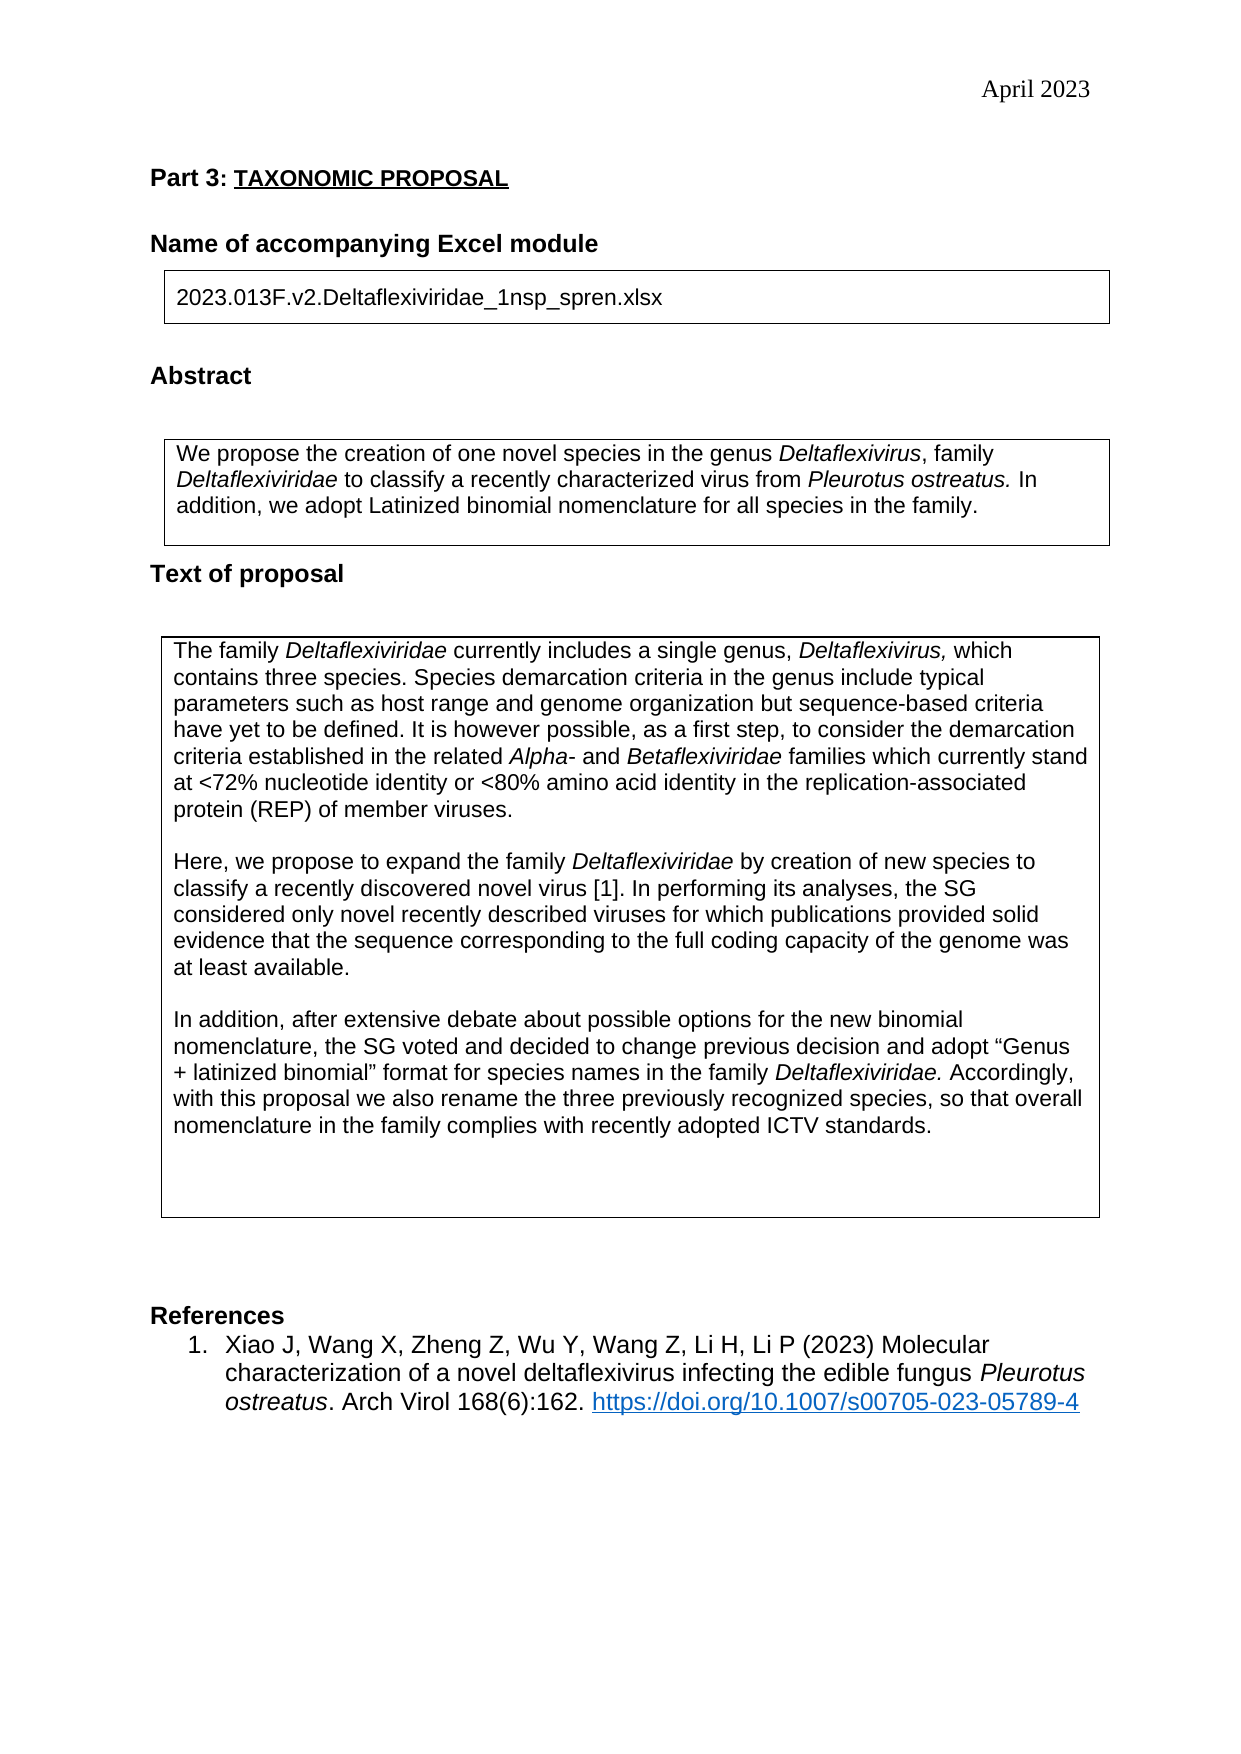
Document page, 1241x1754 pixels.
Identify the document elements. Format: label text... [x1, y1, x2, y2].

text Name of accompanying Excel module [150, 229, 1090, 257]
text Part 3: TAXONOMIC PROPOSAL [150, 162, 1090, 191]
table_header We propose the creation of one novel species in the genus Deltaflexivirus, family Deltaflexiviridae to classify a recently characterized virus from Pleurotus ostreatus. In addition, we adopt Latinized binomial nomenclature for all species in the family. [165, 440, 1109, 545]
list Xiao J, Wang X, Zheng Z, Wu Y, Wang Z, Li H, Li P (2023) Molecular characterization of a novel deltaflexivirus infecting the edible fungus Pleurotus ostreatus. Arch Virol 168(6):162. https://doi.org/10.1007/s00705-023-05789-4 [187, 1329, 1090, 1416]
text References [150, 1301, 1090, 1329]
text Abstract [150, 361, 1090, 390]
table_header [150, 600, 1111, 1218]
text Text of proposal [150, 559, 1090, 587]
table_header 2023.013F.v2.Deltaflexiviridae_1nsp_spren.xlsx [165, 271, 1109, 322]
